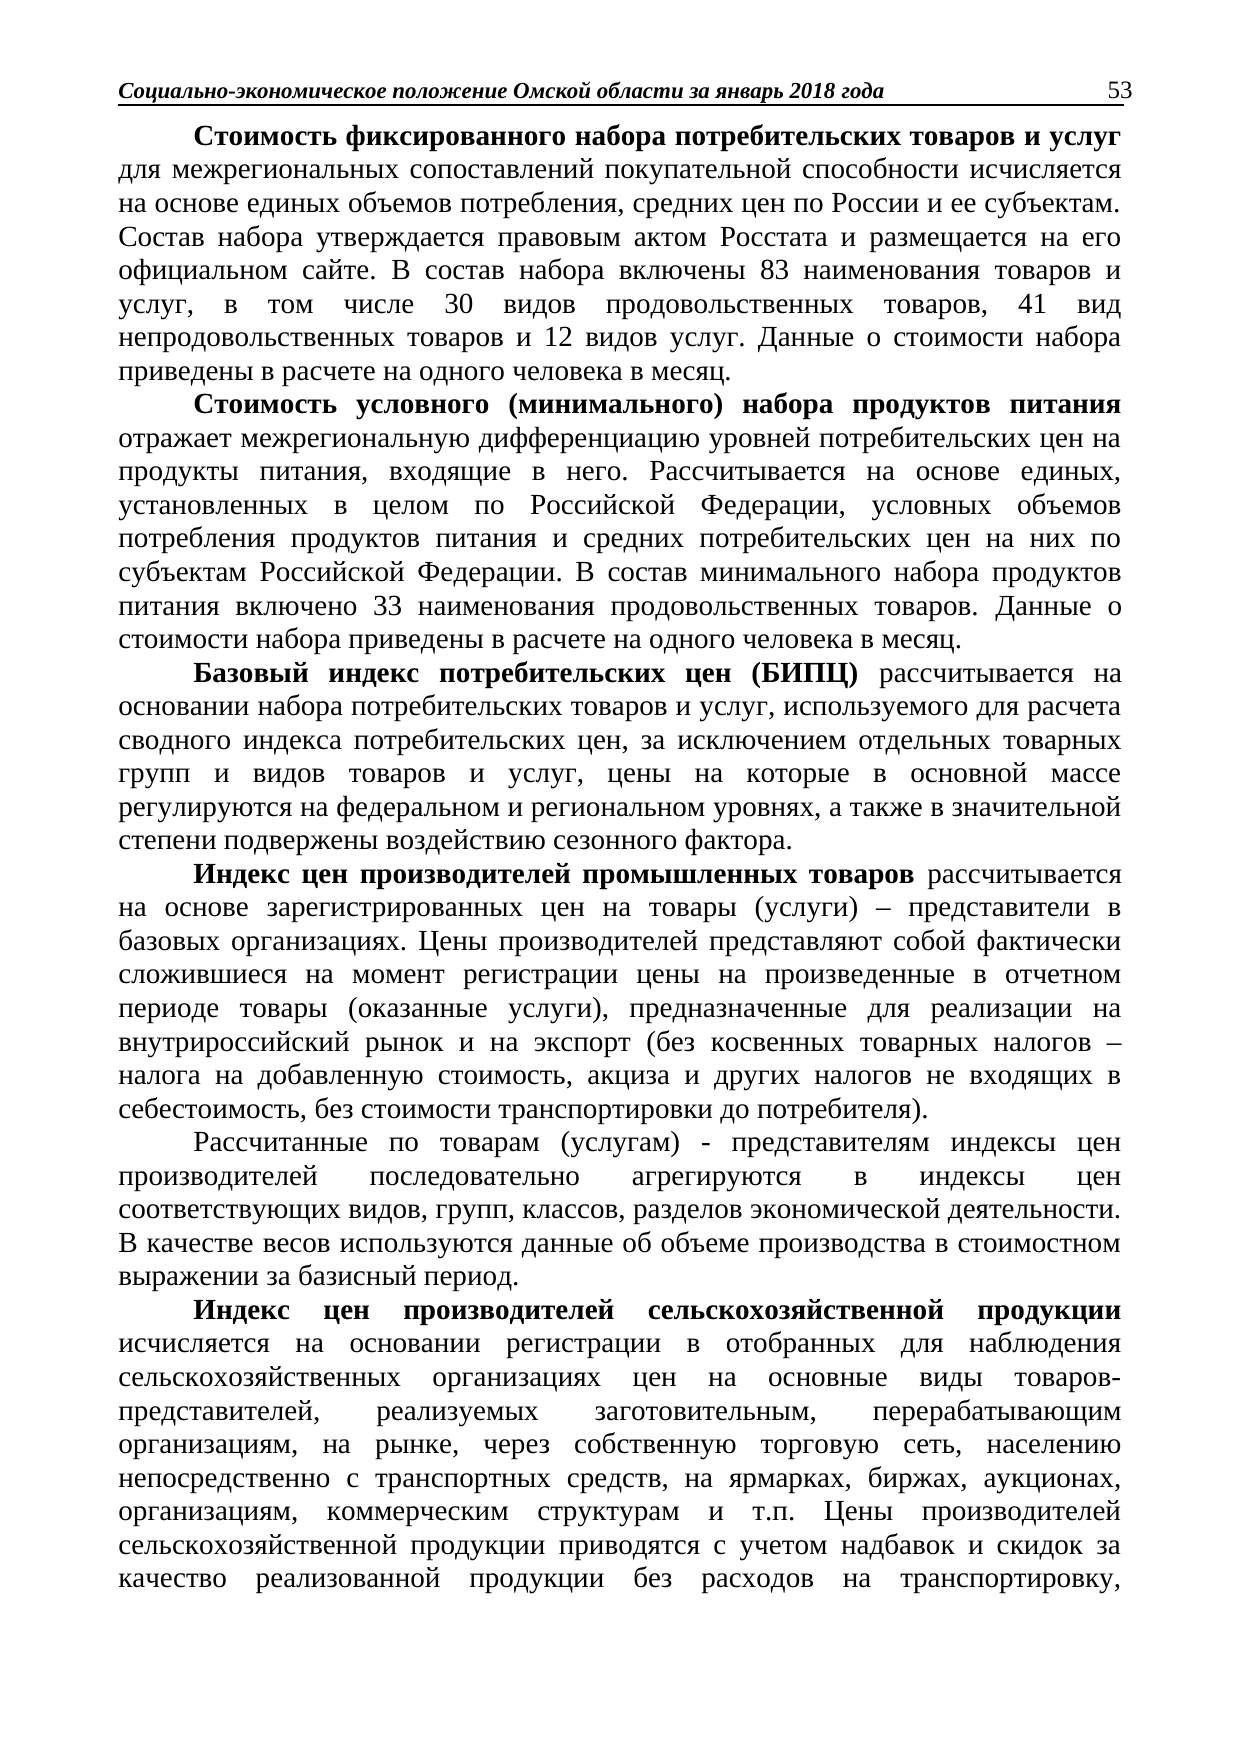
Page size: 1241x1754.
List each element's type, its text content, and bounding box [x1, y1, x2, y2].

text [118, 1292, 1122, 1594]
text Рассчитанные по товарам (услугам) - представителям индексы цен производителей последовательно агрегируются в индексы цен соответствующих видов, групп, классов, разделов экономической деятельности. В качестве весов используются данные об объеме производства в стоимостном выражении за базисный период. [118, 1124, 1122, 1292]
text Базовый индекс потребительских цен (БИПЦ) рассчитывается на основании набора потребительских товаров и услуг, используемого для расчета сводного индекса потребительских цен, за исключением отдельных товарных групп и видов товаров и услуг, цены на которые в основной массе регулируются на федеральном и региональном уровнях, а также в значительной степени подвержены воздействию сезонного фактора. [118, 655, 1122, 856]
list Стоимость условного (минимального) набора продуктов питания отражает межрегиональную дифференциацию уровней потребительских цен на продукты питания, входящие в него. Рассчитывается на основе единых, установленных в целом по Российской Федерации, условных объемов потребления продуктов питания и средних потребительских цен на них по субъектам Российской Федерации. В состав минимального набора продуктов питания включено 33 наименования продовольственных товаров. Данные о стоимости набора приведены в расчете на одного человека в месяц. [118, 386, 1122, 655]
list Стоимость фиксированного набора потребительских товаров и услуг для межрегиональных сопоставлений покупательной способности исчисляется на основе единых объемов потребления, средних цен по России и ее субъектам. Состав набора утверждается правовым актом Росстата и размещается на его официальном сайте. В состав набора включены 83 наименования товаров и услуг, в том числе 30 видов продовольственных товаров, 41 вид непродовольственных товаров и 12 видов услуг. Данные о стоимости набора приведены в расчете на одного человека в месяц. [118, 118, 1122, 386]
text Индекс цен производителей промышленных товаров рассчитывается на основе зарегистрированных цен на товары (услуги) – представители в базовых организациях. Цены производителей представляют собой фактически сложившиеся на момент регистрации цены на произведенные в отчетном периоде товары (оказанные услуги), предназначенные для реализации на внутрироссийский рынок и на экспорт (без косвенных товарных налогов – налога на добавленную стоимость, акциза и других налогов не входящих в себестоимость, без стоимости транспортировки до потребителя). [118, 856, 1122, 1124]
